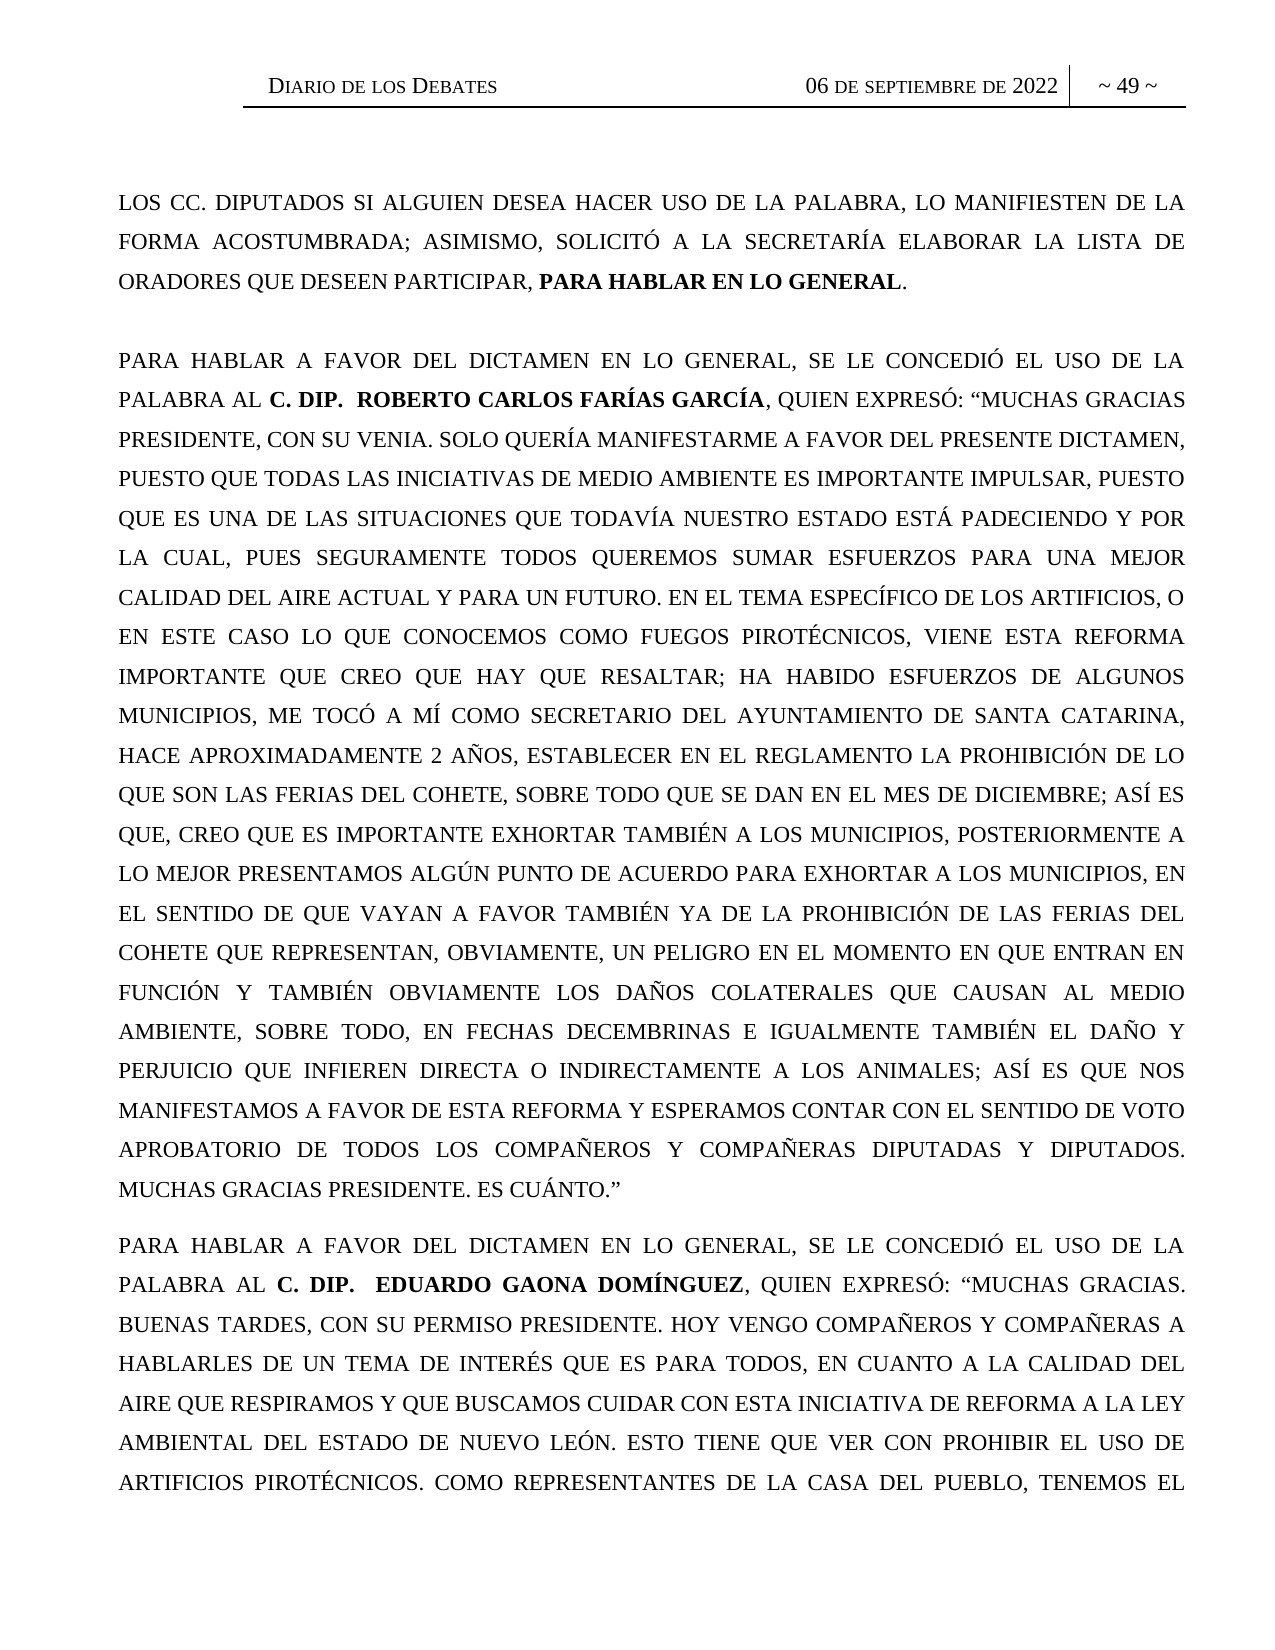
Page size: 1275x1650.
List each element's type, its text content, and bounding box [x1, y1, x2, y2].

text PARA HABLAR A FAVOR DEL DICTAMEN EN LO GENERAL, SE LE CONCEDIÓ EL USO DE LA PALABRA AL C. DIP. ROBERTO CARLOS FARÍAS GARCÍA, QUIEN EXPRESÓ: “MUCHAS GRACIAS PRESIDENTE, CON SU VENIA. SOLO QUERÍA MANIFESTARME A FAVOR DEL PRESENTE DICTAMEN, PUESTO QUE TODAS LAS INICIATIVAS DE MEDIO AMBIENTE ES IMPORTANTE IMPULSAR, PUESTO QUE ES UNA DE LAS SITUACIONES QUE TODAVÍA NUESTRO ESTADO ESTÁ PADECIENDO Y POR LA CUAL, PUES SEGURAMENTE TODOS QUEREMOS SUMAR ESFUERZOS PARA UNA MEJOR CALIDAD DEL AIRE ACTUAL Y PARA UN FUTURO. EN EL TEMA ESPECÍFICO DE LOS ARTIFICIOS, O EN ESTE CASO LO QUE CONOCEMOS COMO FUEGOS PIROTÉCNICOS, VIENE ESTA REFORMA IMPORTANTE QUE CREO QUE HAY QUE RESALTAR; HA HABIDO ESFUERZOS DE ALGUNOS MUNICIPIOS, ME TOCÓ A MÍ COMO SECRETARIO DEL AYUNTAMIENTO DE SANTA CATARINA, HACE APROXIMADAMENTE 2 AÑOS, ESTABLECER EN EL REGLAMENTO LA PROHIBICIÓN DE LO QUE SON LAS FERIAS DEL COHETE, SOBRE TODO QUE SE DAN EN EL MES DE DICIEMBRE; ASÍ ES QUE, CREO QUE ES IMPORTANTE EXHORTAR TAMBIÉN A LOS MUNICIPIOS, POSTERIORMENTE A LO MEJOR PRESENTAMOS ALGÚN PUNTO DE ACUERDO PARA EXHORTAR A LOS MUNICIPIOS, EN EL SENTIDO DE QUE VAYAN A FAVOR TAMBIÉN YA DE LA PROHIBICIÓN DE LAS FERIAS DEL COHETE QUE REPRESENTAN, OBVIAMENTE, UN PELIGRO EN EL MOMENTO EN QUE ENTRAN EN FUNCIÓN Y TAMBIÉN OBVIAMENTE LOS DAÑOS COLATERALES QUE CAUSAN AL MEDIO AMBIENTE, SOBRE TODO, EN FECHAS DECEMBRINAS E IGUALMENTE TAMBIÉN EL DAÑO Y PERJUICIO QUE INFIEREN DIRECTA O INDIRECTAMENTE A LOS ANIMALES; ASÍ ES QUE NOS MANIFESTAMOS A FAVOR DE ESTA REFORMA Y ESPERAMOS CONTAR CON EL SENTIDO DE VOTO APROBATORIO DE TODOS LOS COMPAÑEROS Y COMPAÑERAS DIPUTADAS Y DIPUTADOS. MUCHAS GRACIAS PRESIDENTE. ES CUÁNTO.” [118, 347, 1186, 1202]
